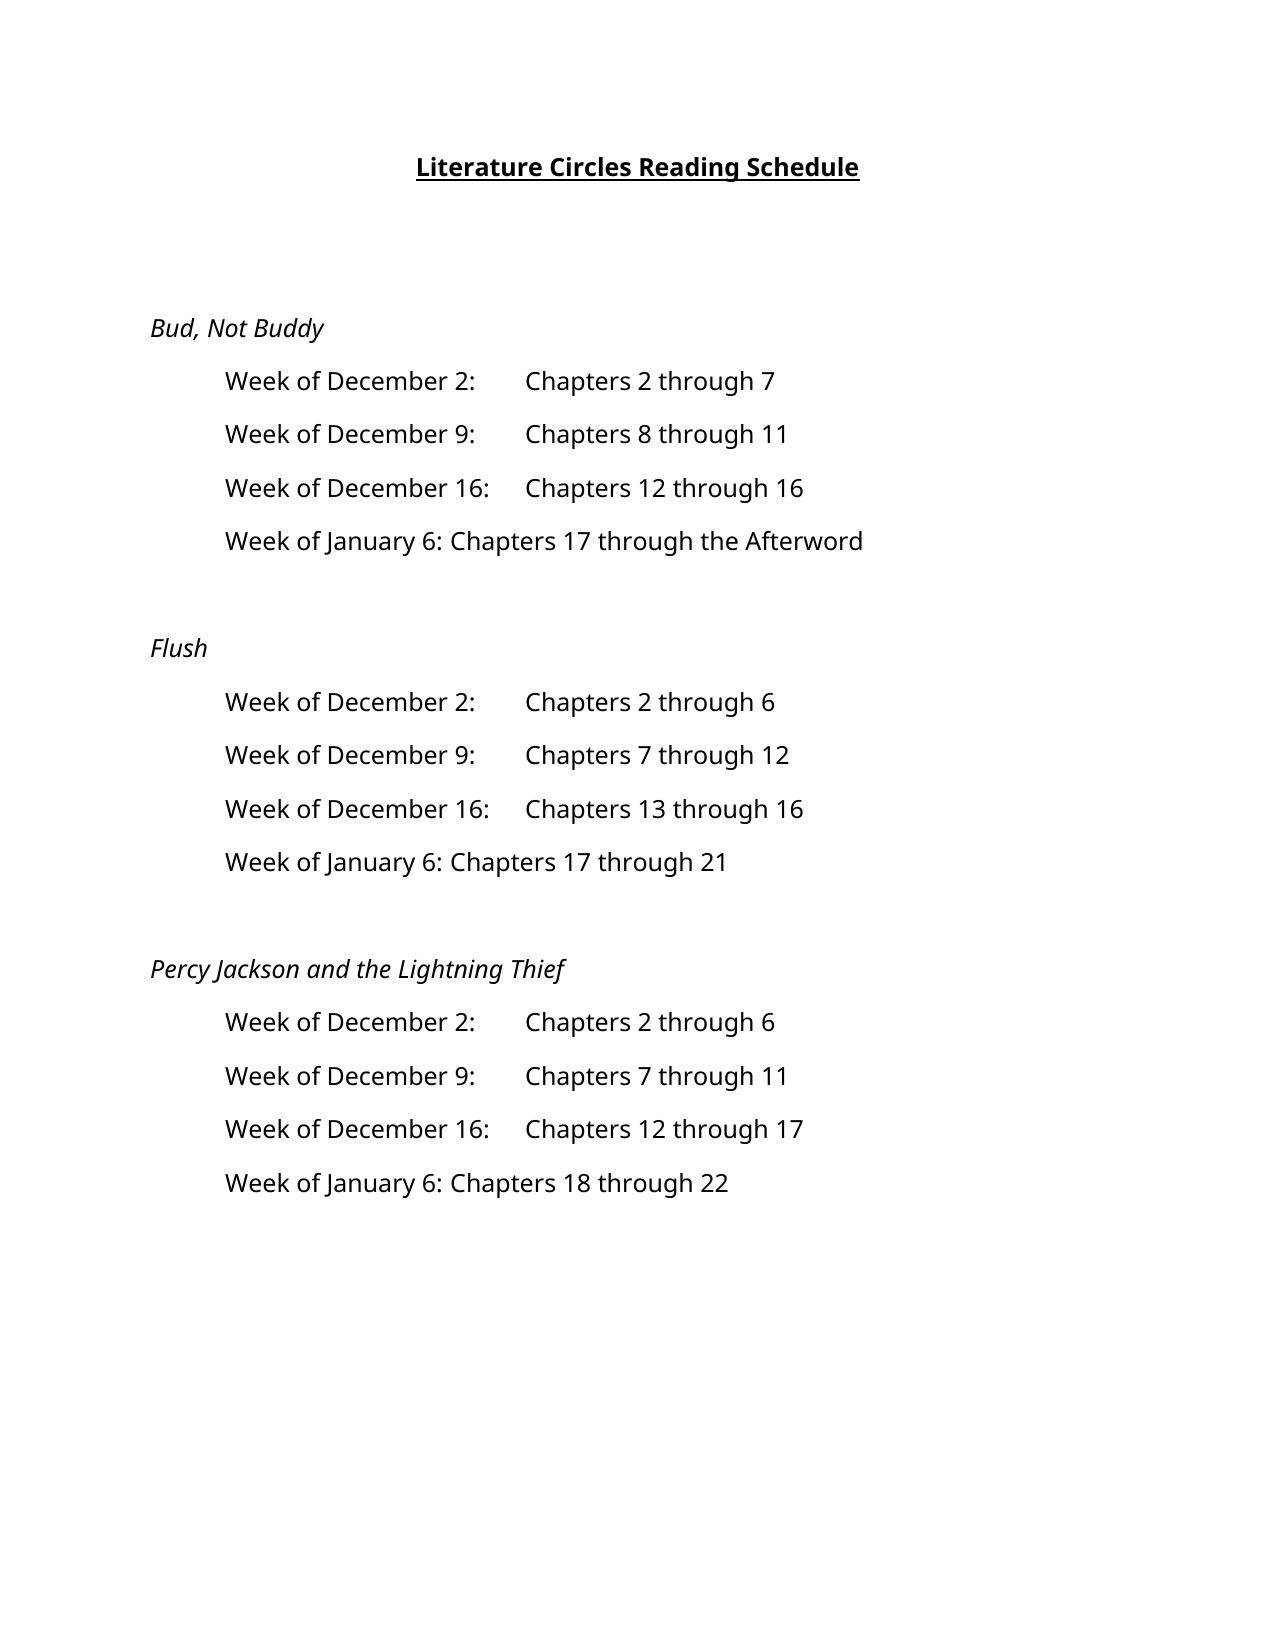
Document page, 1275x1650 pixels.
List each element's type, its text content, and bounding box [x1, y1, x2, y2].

text Week of January 6: Chapters 17 through 21 [150, 845, 1125, 879]
text Week of December 16: Chapters 12 through 16 [150, 471, 1125, 505]
text Week of December 2: Chapters 2 through 6 [150, 1005, 1125, 1039]
text Week of December 16: Chapters 12 through 17 [150, 1112, 1125, 1146]
text Week of December 9: Chapters 7 through 12 [150, 738, 1125, 772]
text Week of January 6: Chapters 17 through the Afterword [150, 524, 1125, 558]
text Percy Jackson and the Lightning Thief [150, 952, 1125, 986]
text Week of December 9: Chapters 7 through 11 [150, 1058, 1125, 1092]
text Literature Circles Reading Schedule [150, 150, 1125, 184]
text Week of December 2: Chapters 2 through 6 [150, 684, 1125, 718]
text Week of December 9: Chapters 8 through 11 [150, 417, 1125, 451]
text Week of December 2: Chapters 2 through 7 [150, 364, 1125, 398]
text Week of December 16: Chapters 13 through 16 [150, 791, 1125, 825]
text Week of January 6: Chapters 18 through 22 [150, 1165, 1125, 1199]
text Flush [150, 631, 1125, 665]
text Bud, Not Buddy [150, 310, 1125, 344]
